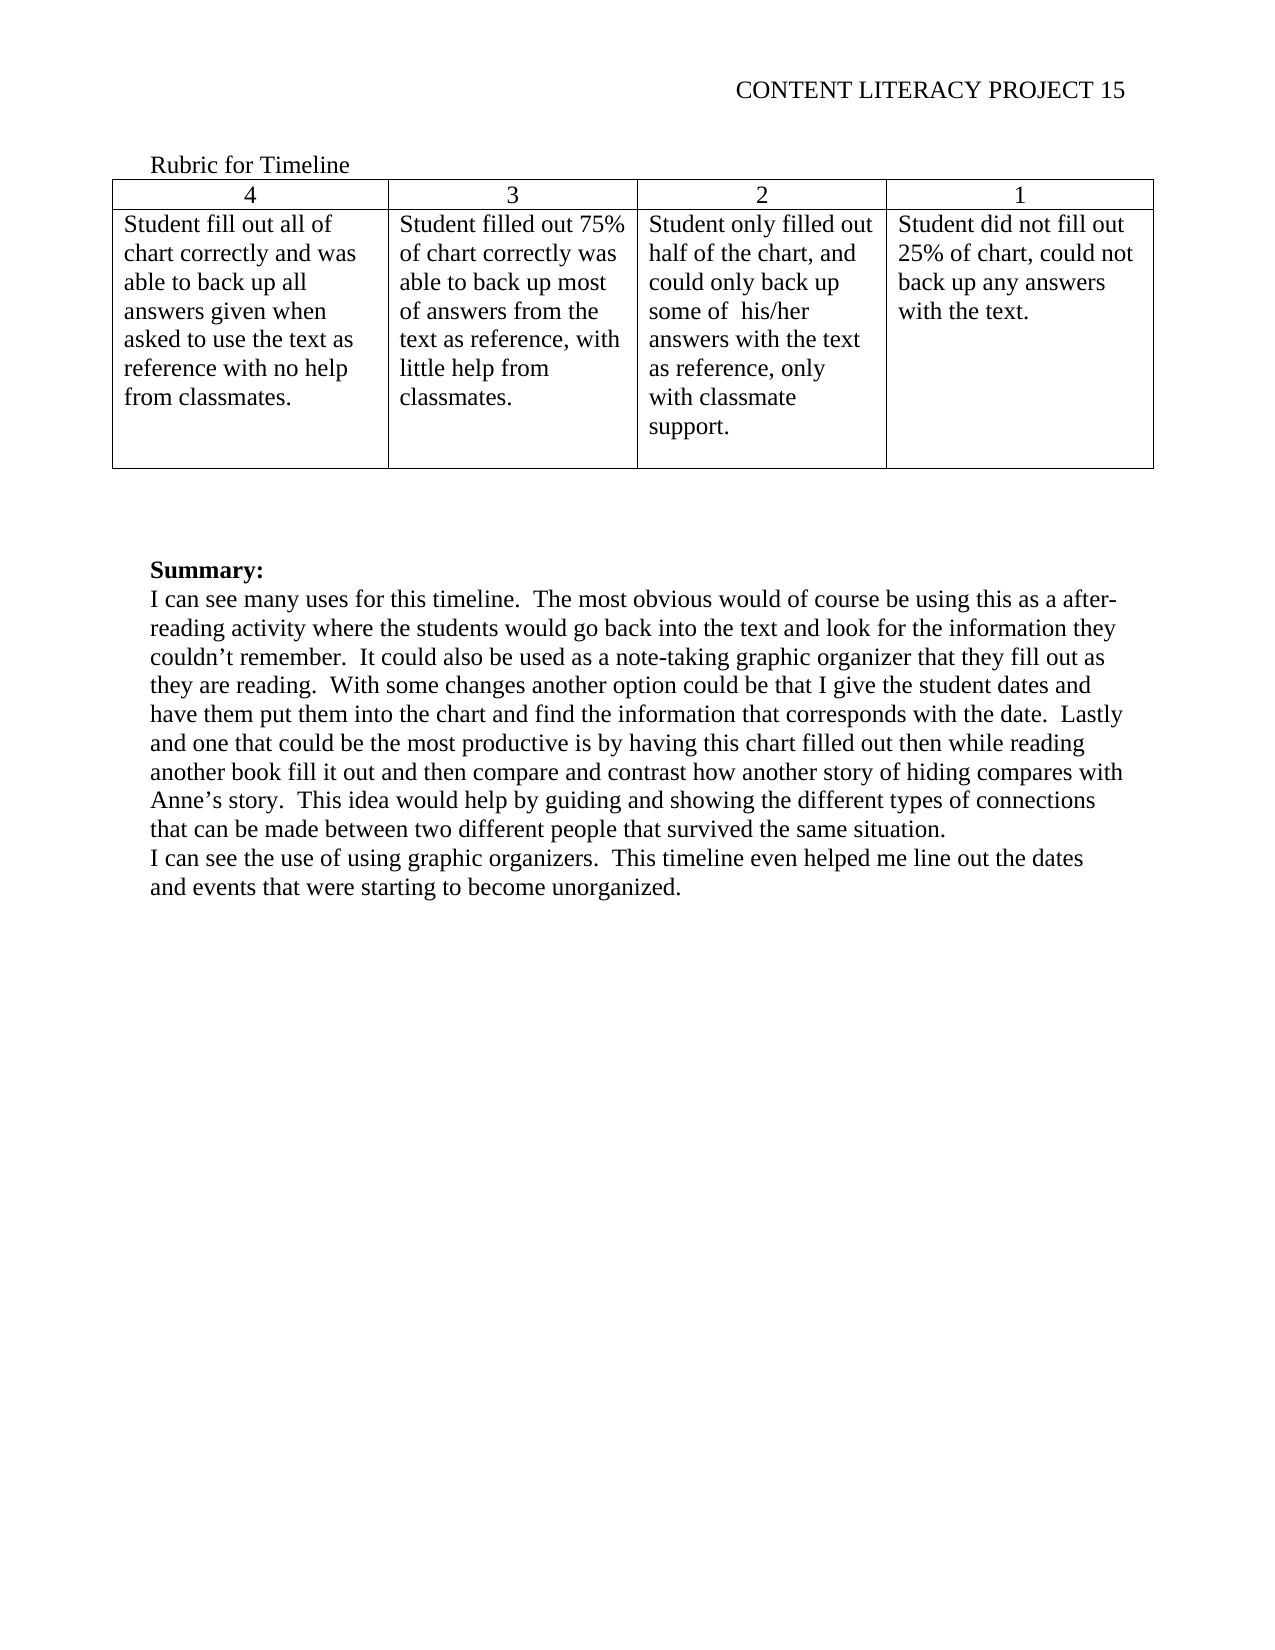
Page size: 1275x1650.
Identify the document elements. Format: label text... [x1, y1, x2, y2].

text Summary: [150, 556, 1125, 584]
table_cell Student did not fill out 25% of chart, could not back up any answers with the text. [887, 210, 1153, 468]
table_header 4 [113, 180, 388, 208]
table_header 2 [638, 180, 886, 208]
text I can see many uses for this timeline. The most obvious would of course be using this as a after-reading activity where the students would go back into the text and look for the information they couldn’t remember. It could also be used as a note-taking graphic organizer that they fill out as they are reading. With some changes another option could be that I give the student dates and have them put them into the chart and find the information that corresponds with the date. Lastly and one that could be the most productive is by having this chart filled out then while reading another book fill it out and then compare and contrast how another story of hiding compares with Anne’s story. This idea would help by guiding and showing the different types of connections that can be made between two different people that survived the same situation. [150, 584, 1125, 843]
table_cell Student fill out all of chart correctly and was able to back up all answers given when asked to use the text as reference with no help from classmates. [113, 210, 388, 468]
table_header 1 [887, 180, 1153, 208]
table_header 3 [389, 180, 637, 208]
table_cell Student filled out 75% of chart correctly was able to back up most of answers from the text as reference, with little help from classmates. [389, 210, 637, 468]
text I can see the use of using graphic organizers. This timeline even helped me line out the dates and events that were starting to become unorganized. [150, 843, 1125, 901]
text Rubric for Timeline [150, 150, 1125, 179]
table_cell Student only filled out half of the chart, and could only back up some of his/her answers with the text as reference, only with classmate support. [638, 210, 886, 468]
